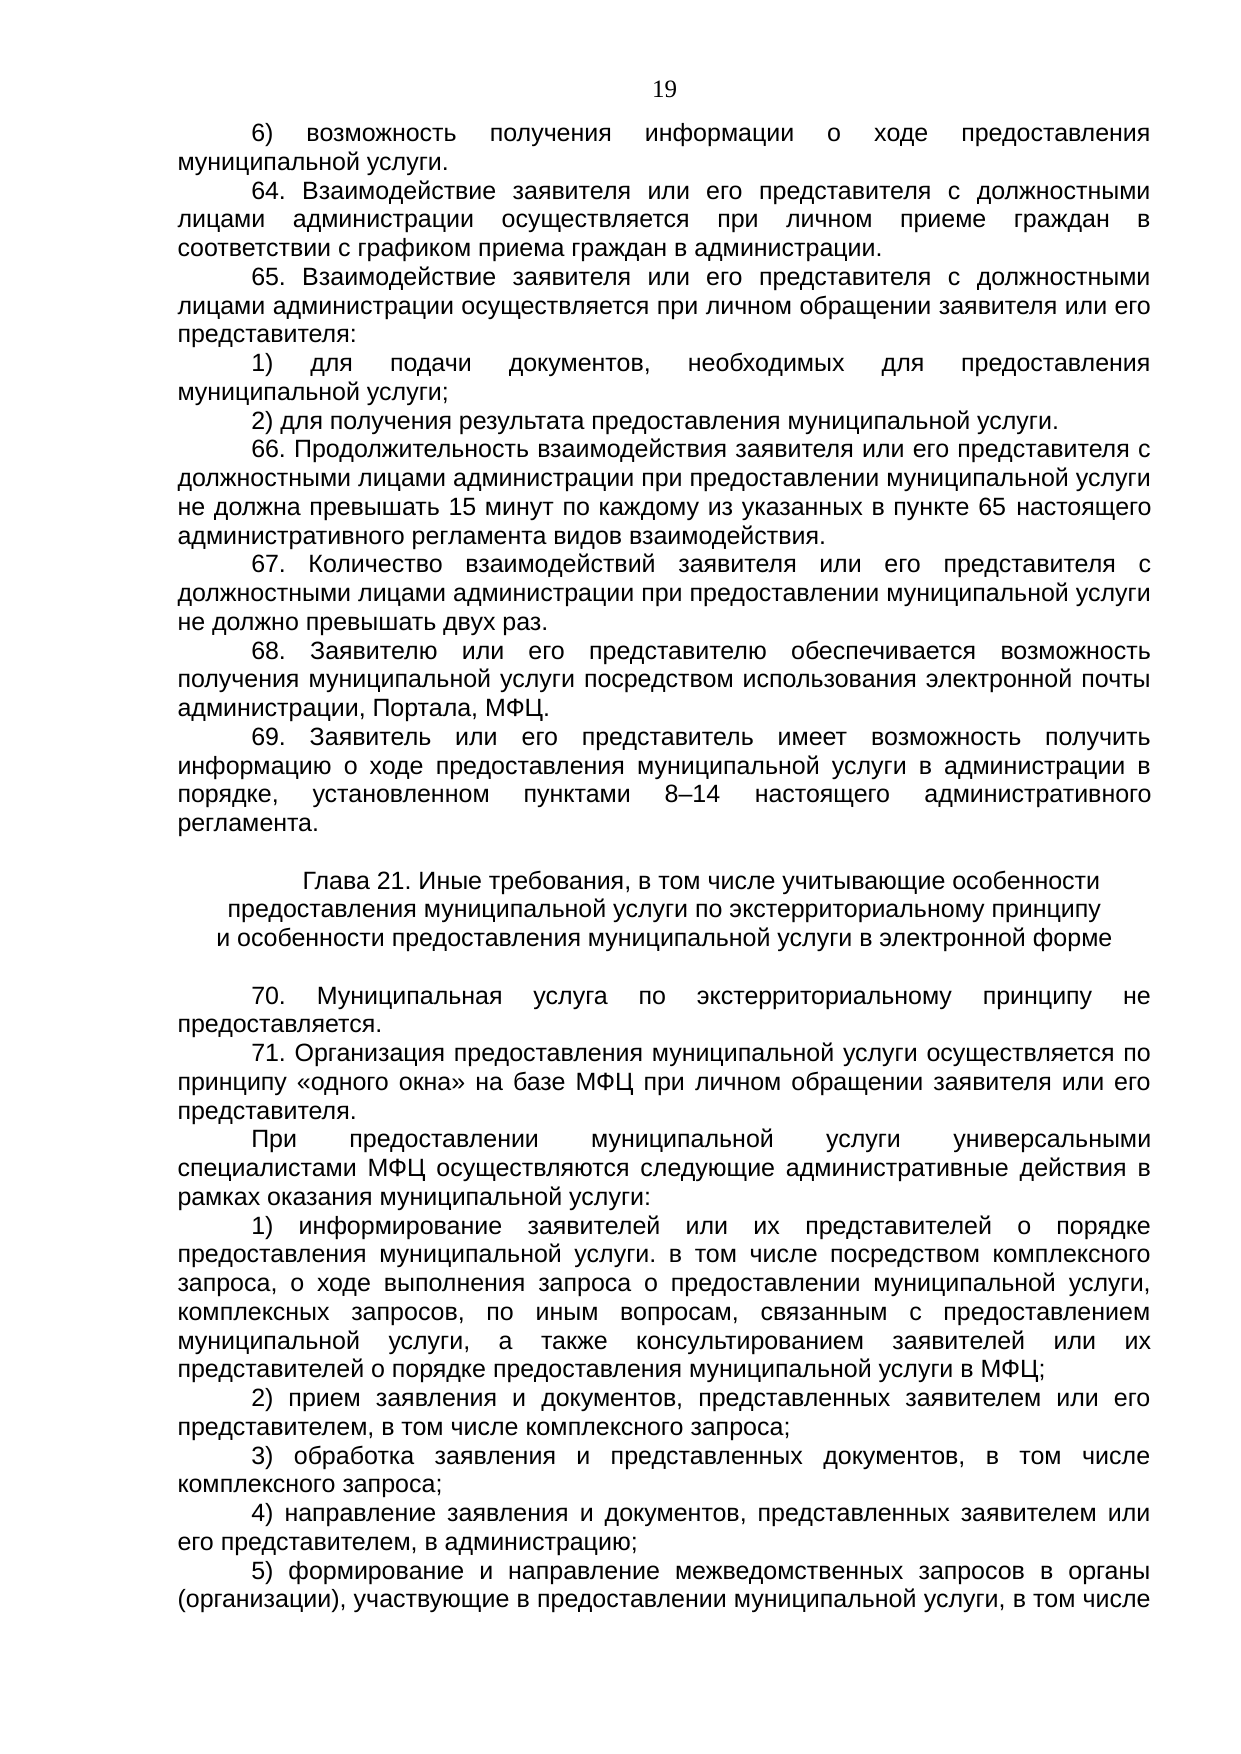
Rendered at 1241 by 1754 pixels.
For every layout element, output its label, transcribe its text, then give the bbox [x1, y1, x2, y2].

text 2) прием заявления и документов, представленных заявителем или его представителем, в том числе комплексного запроса; [177, 1383, 1152, 1441]
text 64. Взаимодействие заявителя или его представителя с должностными лицами администрации осуществляется при личном приеме граждан в соответствии с графиком приема граждан в администрации. [177, 176, 1152, 262]
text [177, 1556, 1152, 1613]
text При предоставлении муниципальной услуги универсальными специалистами МФЦ осуществляются следующие административные действия в рамках оказания муниципальной услуги: [177, 1124, 1152, 1211]
text 1) для подачи документов, необходимых для предоставления муниципальной услуги; [177, 348, 1152, 406]
text 6) возможность получения информации о ходе предоставления муниципальной услуги. [177, 118, 1152, 176]
text Глава 21. Иные требования, в том числе учитывающие особенности предоставления муниципальной услуги по экстерриториальному принципу и особенности предоставления муниципальной услуги в электронной форме [177, 866, 1152, 952]
text 66. Продолжительность взаимодействия заявителя или его представителя с должностными лицами администрации при предоставлении муниципальной услуги не должна превышать 15 минут по каждому из указанных в пункте 65 настоящего административного регламента видов взаимодействия. [177, 434, 1152, 549]
text 65. Взаимодействие заявителя или его представителя с должностными лицами администрации осуществляется при личном обращении заявителя или его представителя: [177, 262, 1152, 348]
text 2) для получения результата предоставления муниципальной услуги. [177, 406, 1152, 434]
text 4) направление заявления и документов, представленных заявителем или его представителем, в администрацию; [177, 1498, 1152, 1556]
text 70. Муниципальная услуга по экстерриториальному принципу не предоставляется. [177, 981, 1152, 1038]
text 68. Заявителю или его представителю обеспечивается возможность получения муниципальной услуги посредством использования электронной почты администрации, Портала, МФЦ. [177, 636, 1152, 722]
text 1) информирование заявителей или их представителей о порядке предоставления муниципальной услуги. в том числе посредством комплексного запроса, о ходе выполнения запроса о предоставлении муниципальной услуги, комплексных запросов, по иным вопросам, связанным с предоставлением муниципальной услуги, а также консультированием заявителей или их представителей о порядке предоставления муниципальной услуги в МФЦ; [177, 1211, 1152, 1383]
text 71. Организация предоставления муниципальной услуги осуществляется по принципу «одного окна» на базе МФЦ при личном обращении заявителя или его представителя. [177, 1038, 1152, 1124]
text 69. Заявитель или его представитель имеет возможность получить информацию о ходе предоставления муниципальной услуги в администрации в порядке, установленном пунктами 8–14 настоящего административного регламента. [177, 722, 1152, 837]
text 67. Количество взаимодействий заявителя или его представителя с должностными лицами администрации при предоставлении муниципальной услуги не должно превышать двух раз. [177, 549, 1152, 636]
text 3) обработка заявления и представленных документов, в том числе комплексного запроса; [177, 1441, 1152, 1498]
